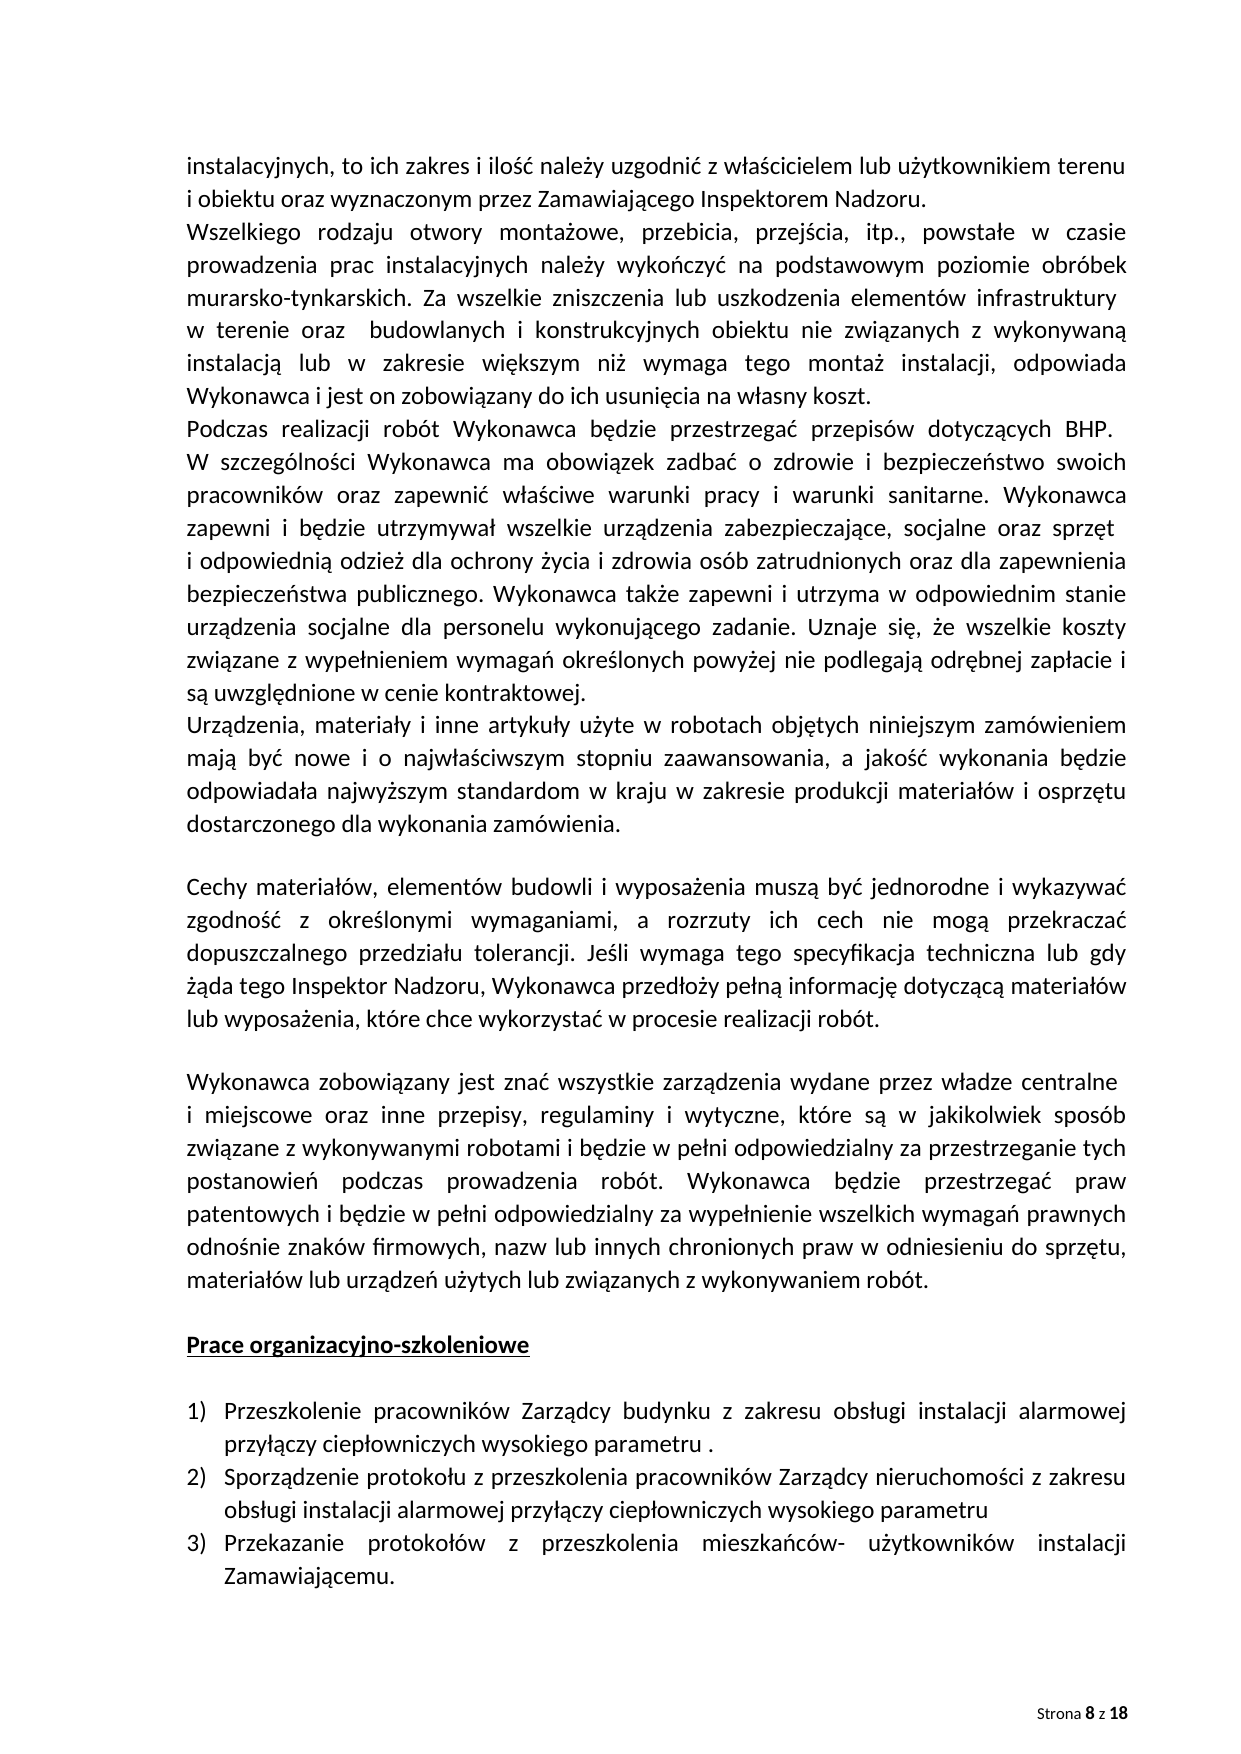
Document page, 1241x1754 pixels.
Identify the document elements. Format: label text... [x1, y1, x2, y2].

list Wykonawca zobowiązany jest znać wszystkie zarządzenia wydane przez władze centralne i miejscowe oraz inne przepisy, regulaminy i wytyczne, które są w jakikolwiek sposób związane z wykonywanymi robotami i będzie w pełni odpowiedzialny za przestrzeganie tych postanowień podczas prowadzenia robót. Wykonawca będzie przestrzegać praw patentowych i będzie w pełni odpowiedzialny za wypełnienie wszelkich wymagań prawnych odnośnie znaków firmowych, nazw lub innych chronionych praw w odniesieniu do sprzętu, materiałów lub urządzeń użytych lub związanych z wykonywaniem robót. [186, 1066, 1128, 1294]
list Podczas realizacji robót Wykonawca będzie przestrzegać przepisów dotyczących BHP. W szczególności Wykonawca ma obowiązek zadbać o zdrowie i bezpieczeństwo swoich pracowników oraz zapewnić właściwe warunki pracy i warunki sanitarne. Wykonawca zapewni i będzie utrzymywał wszelkie urządzenia zabezpieczające, socjalne oraz sprzęt i odpowiednią odzież dla ochrony życia i zdrowia osób zatrudnionych oraz dla zapewnienia bezpieczeństwa publicznego. Wykonawca także zapewni i utrzyma w odpowiednim stanie urządzenia socjalne dla personelu wykonującego zadanie. Uznaje się, że wszelkie koszty związane z wypełnieniem wymagań określonych powyżej nie podlegają odrębnej zapłacie i są uwzględnione w cenie kontraktowej. [186, 413, 1128, 707]
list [186, 150, 1128, 213]
list Cechy materiałów, elementów budowli i wyposażenia muszą być jednorodne i wykazywać zgodność z określonymi wymaganiami, a rozrzuty ich cech nie mogą przekraczać dopuszczalnego przedziału tolerancji. Jeśli wymaga tego specyfikacja techniczna lub gdy żąda tego Inspektor Nadzoru, Wykonawca przedłoży pełną informację dotyczącą materiałów lub wyposażenia, które chce wykorzystać w procesie realizacji robót. [186, 871, 1128, 1034]
list Prace organizacyjno-szkoleniowe [186, 1329, 1128, 1360]
list Sporządzenie protokołu z przeszkolenia pracowników Zarządcy nieruchomości z zakresu obsługi instalacji alarmowej przyłączy ciepłowniczych wysokiego parametru [186, 1461, 1128, 1525]
list Wszelkiego rodzaju otwory montażowe, przebicia, przejścia, itp., powstałe w czasie prowadzenia prac instalacyjnych należy wykończyć na podstawowym poziomie obróbek murarsko-tynkarskich. Za wszelkie zniszczenia lub uszkodzenia elementów infrastruktury w terenie oraz budowlanych i konstrukcyjnych obiektu nie związanych z wykonywaną instalacją lub w zakresie większym niż wymaga tego montaż instalacji, odpowiada Wykonawca i jest on zobowiązany do ich usunięcia na własny koszt. [186, 216, 1128, 411]
list Przeszkolenie pracowników Zarządcy budynku z zakresu obsługi instalacji alarmowej przyłączy ciepłowniczych wysokiego parametru . [186, 1395, 1128, 1459]
list Urządzenia, materiały i inne artykuły użyte w robotach objętych niniejszym zamówieniem mają być nowe i o najwłaściwszym stopniu zaawansowania, a jakość wykonania będzie odpowiadała najwyższym standardom w kraju w zakresie produkcji materiałów i osprzętu dostarczonego dla wykonania zamówienia. [186, 709, 1128, 839]
list Przekazanie protokołów z przeszkolenia mieszkańców- użytkowników instalacji Zamawiającemu. [186, 1527, 1128, 1591]
